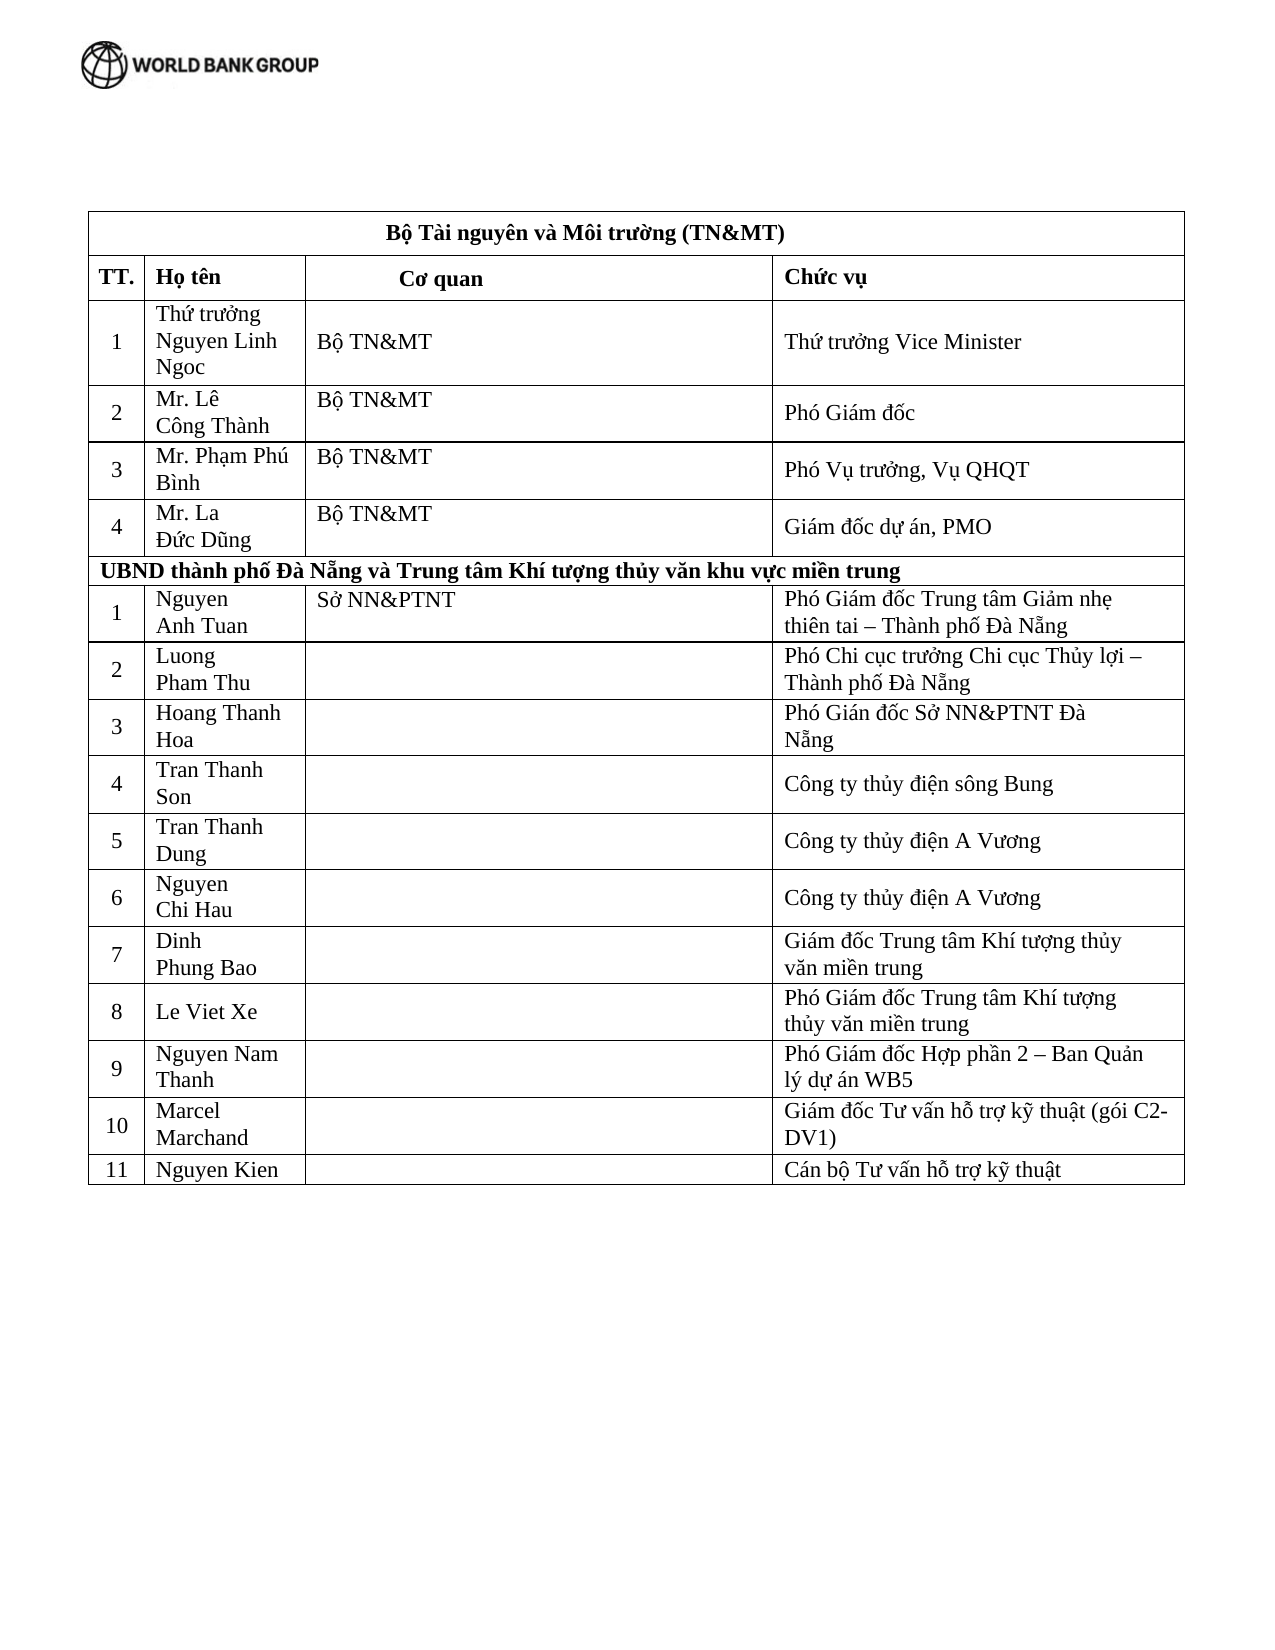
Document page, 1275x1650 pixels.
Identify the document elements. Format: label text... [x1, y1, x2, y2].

table_cell [306, 700, 772, 755]
table_cell Phó Giám đốc Trung tâm Giảm nhẹ thiên tai – Thành phố Đà Nẵng [773, 586, 1184, 641]
table_cell Cán bộ Tư vấn hỗ trợ kỹ thuật [773, 1155, 1184, 1183]
table_cell Giám đốc Trung tâm Khí tượng thủy văn miền trung [773, 927, 1184, 983]
table_cell 2 [89, 386, 144, 441]
table_cell 7 [89, 927, 144, 983]
table_cell UBND thành phố Đà Nẵng và Trung tâm Khí tượng thủy văn khu vực miền trung [89, 557, 1184, 584]
table_cell Bộ TN&MT [306, 443, 772, 498]
table_cell Nguyen Chi Hau [145, 870, 305, 926]
table_cell Cơ quan [306, 256, 772, 299]
table_cell 3 [89, 443, 144, 498]
table_cell 8 [89, 984, 144, 1040]
table_cell Nguyen Nam Thanh [145, 1041, 305, 1097]
table_cell 4 [89, 500, 144, 556]
table_cell Phó Vụ trưởng, Vụ QHQT [773, 443, 1184, 498]
table_cell [306, 927, 772, 983]
table_cell Mr. Phạm Phú Bình [145, 443, 305, 498]
table_cell Phó Gián đốc Sở NN&PTNT Đà Nẵng [773, 700, 1184, 755]
table_header Bộ Tài nguyên và Môi trường (TN&MT) [89, 212, 1184, 255]
table_cell 1 [89, 586, 144, 641]
table_cell [306, 814, 772, 869]
table_cell Luong Pham Thu Ly [145, 643, 305, 698]
table_cell TT. [89, 256, 144, 299]
table_cell Dinh Phung Bao [145, 927, 305, 983]
table_cell Hoang Thanh Hoa [145, 700, 305, 755]
table_cell [306, 1155, 772, 1183]
table_cell Thứ trưởng Nguyen Linh Ngoc [145, 301, 305, 384]
table_cell Nguyen Kien [145, 1155, 305, 1183]
table_cell 2 [89, 643, 144, 698]
table_cell 3 [89, 700, 144, 755]
table_cell Phó Giám đốc [773, 386, 1184, 441]
picture [81, 41, 319, 89]
table_cell Nguyen Anh Tuan [145, 586, 305, 641]
table_cell Tran Thanh Dung [145, 814, 305, 869]
table_cell 10 [89, 1098, 144, 1154]
table_cell Công ty thủy điện sông Bung [773, 756, 1184, 812]
table_cell Công ty thủy điện A Vương [773, 870, 1184, 926]
table_cell Phó Giám đốc Trung tâm Khí tượng thủy văn miền trung [773, 984, 1184, 1040]
table_cell Bộ TN&MT [306, 386, 772, 441]
table_cell [306, 1098, 772, 1154]
table_cell [306, 984, 772, 1040]
table_cell Sở NN&PTNT [306, 586, 772, 641]
table_cell Le Viet Xe [145, 984, 305, 1040]
table_cell [306, 1041, 772, 1097]
table_cell Phó Giám đốc Hợp phần 2 – Ban Quản lý dự án WB5 [773, 1041, 1184, 1097]
table_cell Mr. La Đức Dũng [145, 500, 305, 556]
table_cell 11 [89, 1155, 144, 1183]
table_cell 1 [89, 301, 144, 384]
table_cell [306, 756, 772, 812]
table_cell Thứ trưởng Vice Minister [773, 301, 1184, 384]
table_cell 5 [89, 814, 144, 869]
table_cell Giám đốc Tư vấn hỗ trợ kỹ thuật (gói C2-DV1) [773, 1098, 1184, 1154]
table_cell 9 [89, 1041, 144, 1097]
table_cell [306, 870, 772, 926]
table_cell 6 [89, 870, 144, 926]
table_cell Phó Chi cục trưởng Chi cục Thủy lợi – Thành phố Đà Nẵng [773, 643, 1184, 698]
table_cell Chức vụ [773, 256, 1184, 299]
table_cell Công ty thủy điện A Vương [773, 814, 1184, 869]
table_cell Marcel Marchand [145, 1098, 305, 1154]
table_cell Bộ TN&MT [306, 301, 772, 384]
table_cell Mr. Lê Công Thành [145, 386, 305, 441]
table_cell Tran Thanh Son [145, 756, 305, 812]
table_cell 4 [89, 756, 144, 812]
table_cell Họ tên [145, 256, 305, 299]
table_cell Giám đốc dự án, PMO [773, 500, 1184, 556]
table_cell [306, 643, 772, 698]
table_cell Bộ TN&MT [306, 500, 772, 556]
